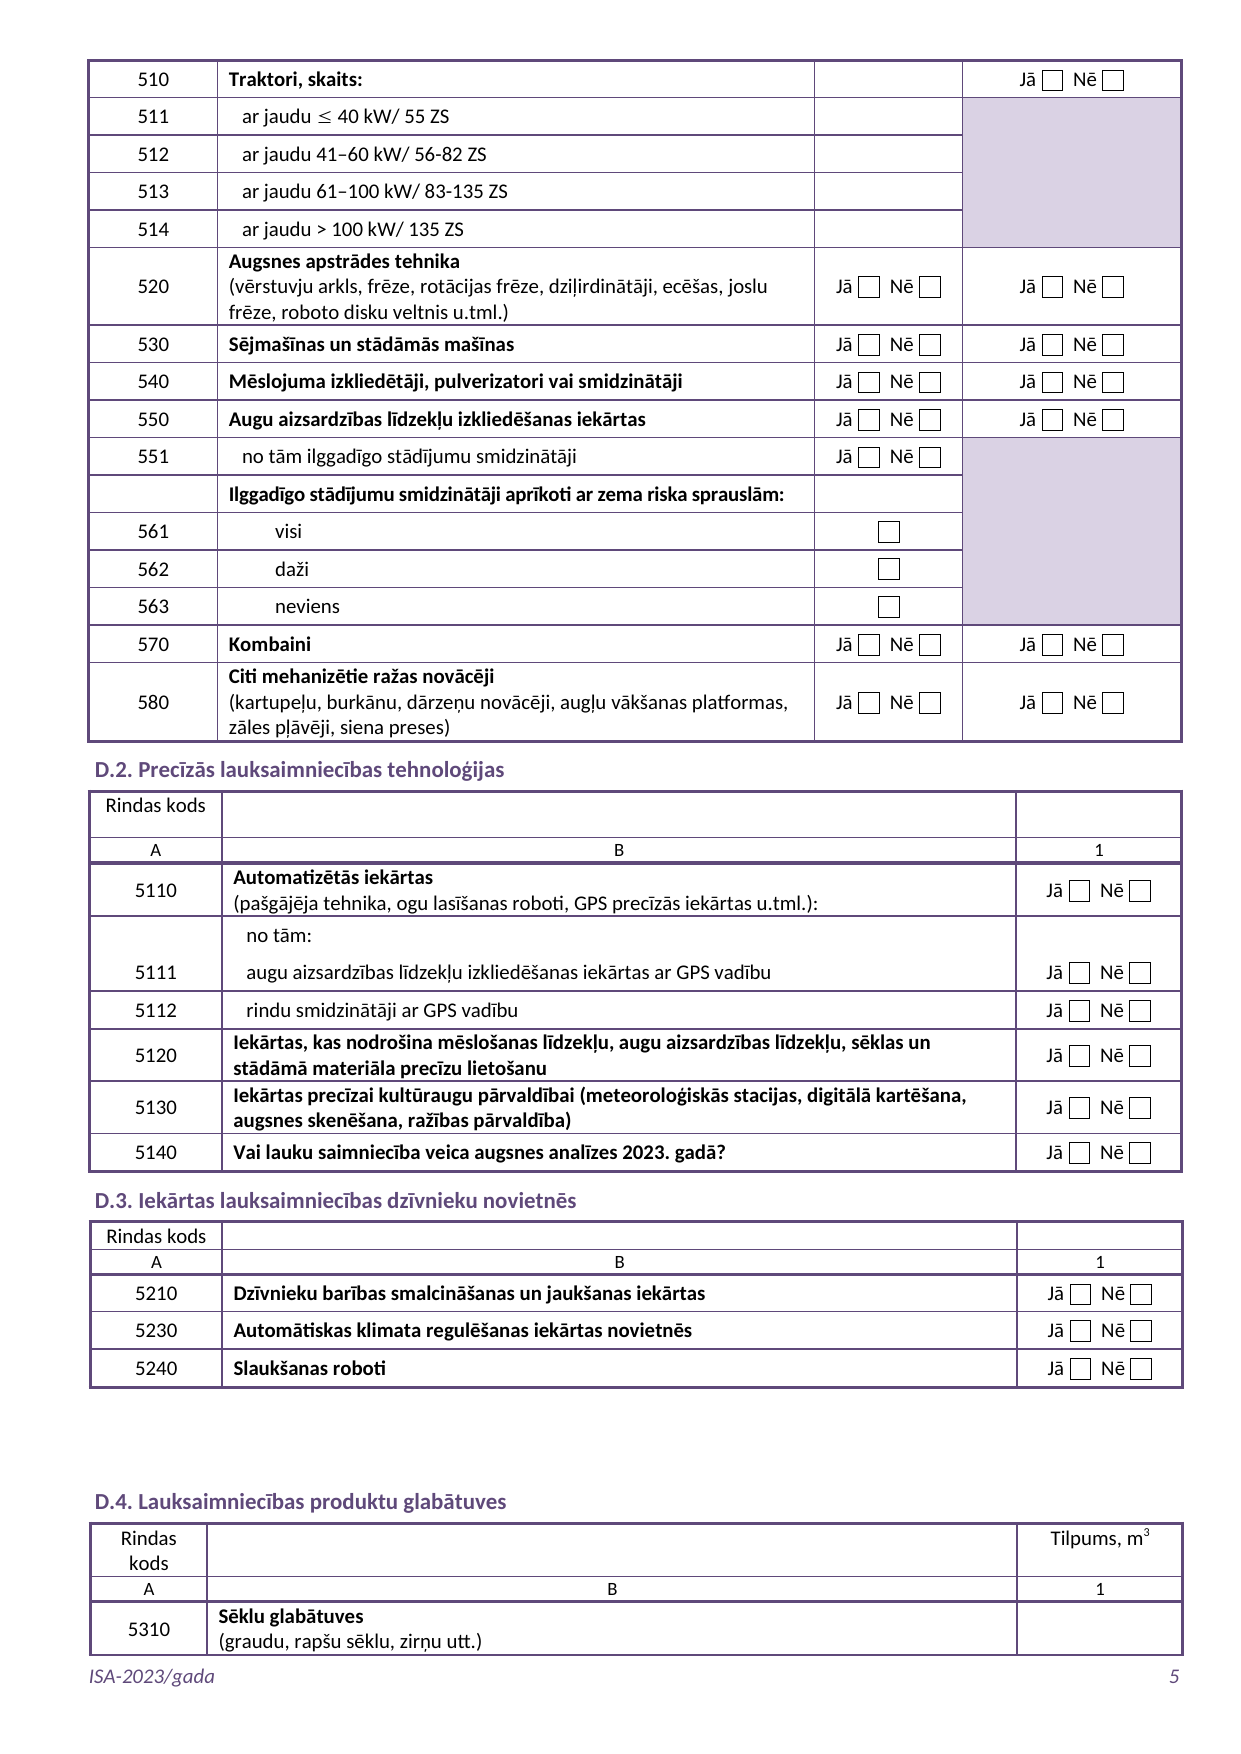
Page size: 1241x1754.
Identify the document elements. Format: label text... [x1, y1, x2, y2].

table_cell 1 [1018, 1577, 1181, 1600]
table_cell [963, 98, 1180, 247]
table_cell Kombaini [218, 626, 814, 662]
table_cell Iekārtas, kas nodrošina mēslošanas līdzekļu, augu aizsardzības līdzekļu, sēklas un stādāmā materiāla precīzu lietošanu [223, 1030, 1015, 1080]
table_cell [963, 438, 1180, 624]
table_header [223, 1223, 1016, 1248]
table_cell [815, 476, 962, 512]
table_cell 5112 [91, 992, 221, 1028]
table_cell Sēklu glabātuves (graudu, rapšu sēklu, zirņu utt.) [208, 1603, 1016, 1654]
table_cell Mēslojuma izkliedētāji, pulverizatori vai smidzinātāji [218, 363, 814, 399]
table_cell [815, 551, 962, 587]
table_cell Iekārtas precīzai kultūraugu pārvaldībai (meteoroloģiskās stacijas, digitālā kartēšana, augsnes skenēšana, ražības pārvaldība) [223, 1082, 1015, 1133]
table_header [223, 793, 1015, 837]
table_header Rindas kods [91, 793, 221, 837]
table_cell ar jaudu > 100 kW/ 135 ZS [218, 211, 814, 247]
table_cell Jā Nē [963, 363, 1180, 399]
table_cell Jā Nē [815, 626, 962, 662]
table_cell Dzīvnieku barības smalcināšanas un jaukšanas iekārtas [223, 1276, 1016, 1311]
table_cell 530 [90, 326, 217, 362]
table_header [208, 1525, 1016, 1576]
table_cell Jā Nē [815, 438, 962, 474]
table_cell [815, 173, 962, 209]
table_cell [815, 588, 962, 624]
table_cell 1 [1017, 838, 1180, 861]
table_cell [815, 513, 962, 549]
table_cell Jā Nē [1017, 865, 1180, 915]
table_cell Jā Nē [963, 663, 1180, 740]
table_cell Jā Nē [1017, 1134, 1180, 1170]
table_cell [91, 917, 221, 953]
table_cell Citi mehanizētie ražas novācēji (kartupeļu, burkānu, dārzeņu novācēji, augļu vākšanas platformas, zāles pļāvēji, siena preses) [218, 663, 814, 740]
table_cell 511 [90, 98, 217, 134]
table_cell Jā Nē [815, 326, 962, 362]
table_header [1018, 1223, 1181, 1248]
table_cell 513 [90, 173, 217, 209]
table_cell visi [218, 513, 814, 549]
table_cell Jā Nē [815, 248, 962, 324]
table_cell Jā Nē [1018, 1312, 1181, 1348]
table_cell 550 [90, 401, 217, 437]
table_header Rindas kods [92, 1223, 221, 1248]
table_cell Jā Nē [815, 663, 962, 740]
table_cell Augsnes apstrādes tehnika (vērstuvju arkls, frēze, rotācijas frēze, dziļirdinātāji, ecēšas, joslu frēze, roboto disku veltnis u.tml.) [218, 248, 814, 324]
table_cell Slaukšanas roboti [223, 1350, 1016, 1386]
table_cell Jā Nē [963, 401, 1180, 437]
table_cell [815, 211, 962, 247]
table_cell 5110 [91, 865, 221, 915]
table_cell 1 [1018, 1250, 1181, 1273]
table_cell 561 [90, 513, 217, 549]
table_cell Sējmašīnas un stādāmās mašīnas [218, 326, 814, 362]
table_cell Automatizētās iekārtas (pašgājēja tehnika, ogu lasīšanas roboti, GPS precīzās iekārtas u.tml.): [223, 865, 1015, 915]
table_cell 5130 [91, 1082, 221, 1133]
table_header Tilpums, m3 [1018, 1525, 1181, 1576]
table_cell Jā Nē [815, 363, 962, 399]
table_cell Jā Nē [1017, 992, 1180, 1028]
table_cell daži [218, 551, 814, 587]
text D.4. Lauksaimniecības produktu glabātuves [94, 1487, 1181, 1515]
table_cell augu aizsardzības līdzekļu izkliedēšanas iekārtas ar GPS vadību [223, 953, 1015, 990]
table_cell 5120 [91, 1030, 221, 1080]
table_cell Jā Nē [1018, 1350, 1181, 1386]
table_cell B [223, 838, 1015, 861]
table_cell [90, 476, 217, 512]
table_cell Traktori, skaits: [218, 62, 814, 97]
table_cell Automātiskas klimata regulēšanas iekārtas novietnēs [223, 1312, 1016, 1348]
table_cell A [92, 1577, 206, 1600]
table_cell 580 [90, 663, 217, 740]
table_cell 540 [90, 363, 217, 399]
text D.3. Iekārtas lauksaimniecības dzīvnieku novietnēs [94, 1186, 1181, 1214]
table_cell 510 [90, 62, 217, 97]
table_cell [815, 136, 962, 172]
table_cell 563 [90, 588, 217, 624]
table_cell B [223, 1250, 1016, 1273]
table_cell Vai lauku saimniecība veica augsnes analīzes 2023. gadā? [223, 1134, 1015, 1170]
table_cell Ilggadīgo stādījumu smidzinātāji aprīkoti ar zema riska sprauslām: [218, 476, 814, 512]
table_cell ar jaudu 41–60 kW/ 56-82 ZS [218, 136, 814, 172]
table_cell neviens [218, 588, 814, 624]
table_cell Jā Nē [963, 62, 1180, 97]
table_cell 514 [90, 211, 217, 247]
table_cell Jā Nē [1017, 1082, 1180, 1133]
table_cell [815, 98, 962, 134]
table_cell ar jaudu 40 kW/ 55 ZS [218, 98, 814, 134]
table_cell [1018, 1603, 1181, 1654]
table_cell ar jaudu 61–100 kW/ 83-135 ZS [218, 173, 814, 209]
table_cell no tām: [223, 917, 1015, 953]
table_cell Jā Nē [1017, 953, 1180, 990]
table_cell 5140 [91, 1134, 221, 1170]
text D.2. Precīzās lauksaimniecības tehnoloģijas [94, 755, 1181, 783]
table_cell A [91, 838, 221, 861]
table_cell 5230 [92, 1312, 221, 1348]
table_cell no tām ilggadīgo stādījumu smidzinātāji [218, 438, 814, 474]
table_cell 5210 [92, 1276, 221, 1311]
table_cell Jā Nē [1017, 1030, 1180, 1080]
table_header Rindas kods [92, 1525, 206, 1576]
table_cell rindu smidzinātāji ar GPS vadību [223, 992, 1015, 1028]
table_cell [1017, 917, 1180, 953]
table_cell 562 [90, 551, 217, 587]
table_cell Jā Nē [963, 326, 1180, 362]
table_cell Jā Nē [815, 401, 962, 437]
table_cell 5310 [92, 1603, 206, 1654]
table_cell B [208, 1577, 1016, 1600]
table_cell Augu aizsardzības līdzekļu izkliedēšanas iekārtas [218, 401, 814, 437]
table_cell 512 [90, 136, 217, 172]
table_cell Jā Nē [963, 626, 1180, 662]
table_cell A [92, 1250, 221, 1273]
table_cell Jā Nē [1018, 1276, 1181, 1311]
table_cell 570 [90, 626, 217, 662]
table_header [1017, 793, 1180, 837]
table_cell [815, 62, 962, 97]
table_cell 520 [90, 248, 217, 324]
table_cell 5111 [91, 953, 221, 990]
table_cell 551 [90, 438, 217, 474]
table_cell 5240 [92, 1350, 221, 1386]
table_cell Jā Nē [963, 248, 1180, 324]
